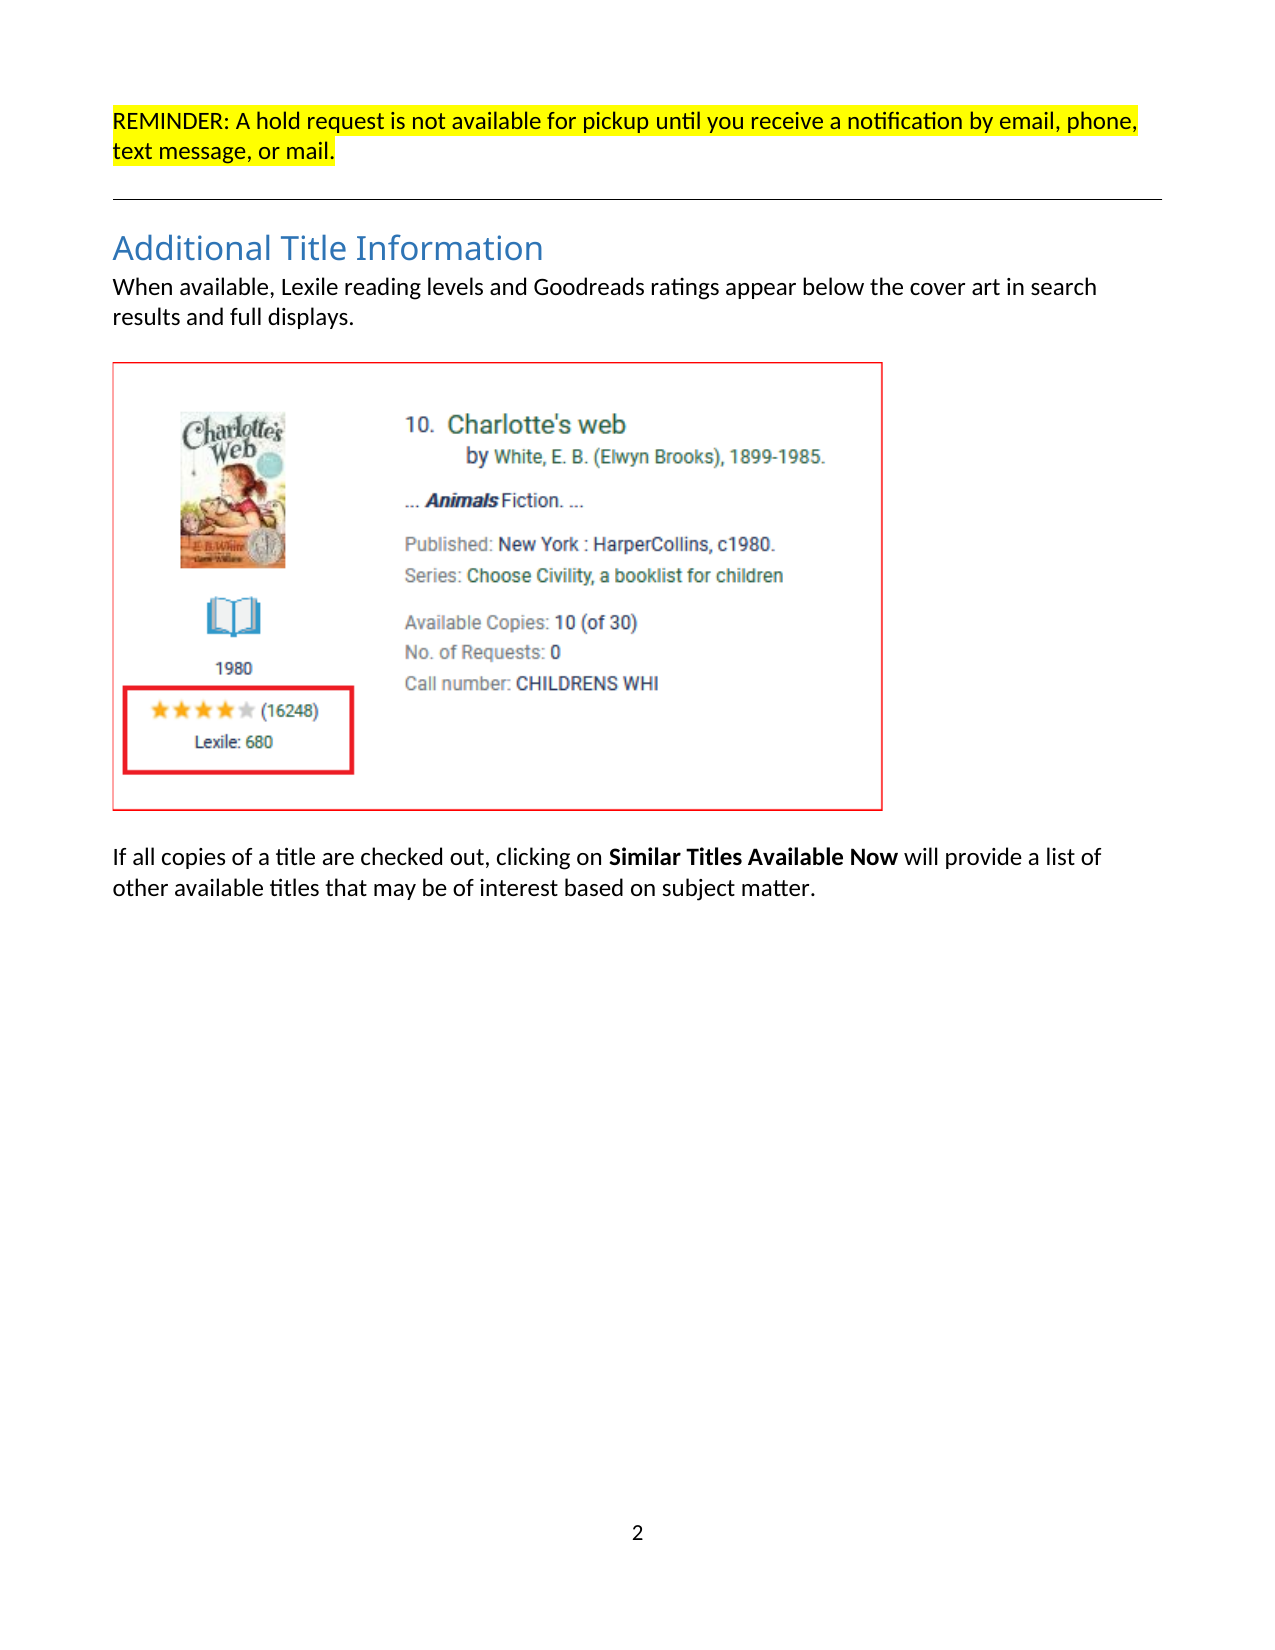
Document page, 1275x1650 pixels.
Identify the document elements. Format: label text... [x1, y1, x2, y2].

picture [112, 362, 883, 811]
text REMINDER: A hold request is not available for pickup until you receive a notification by email, phone, text message, or mail. [335, 105, 1162, 166]
text If all copies of a title are checked out, clicking on Similar Titles Available Now will provide a list of other available titles that may be of interest based on subject matter. [112, 841, 1162, 902]
subtitle Additional Title Information [112, 225, 1162, 271]
text When available, Lexile reading levels and Goodreads ratings appear below the cover art in search results and full displays. [112, 271, 1162, 332]
